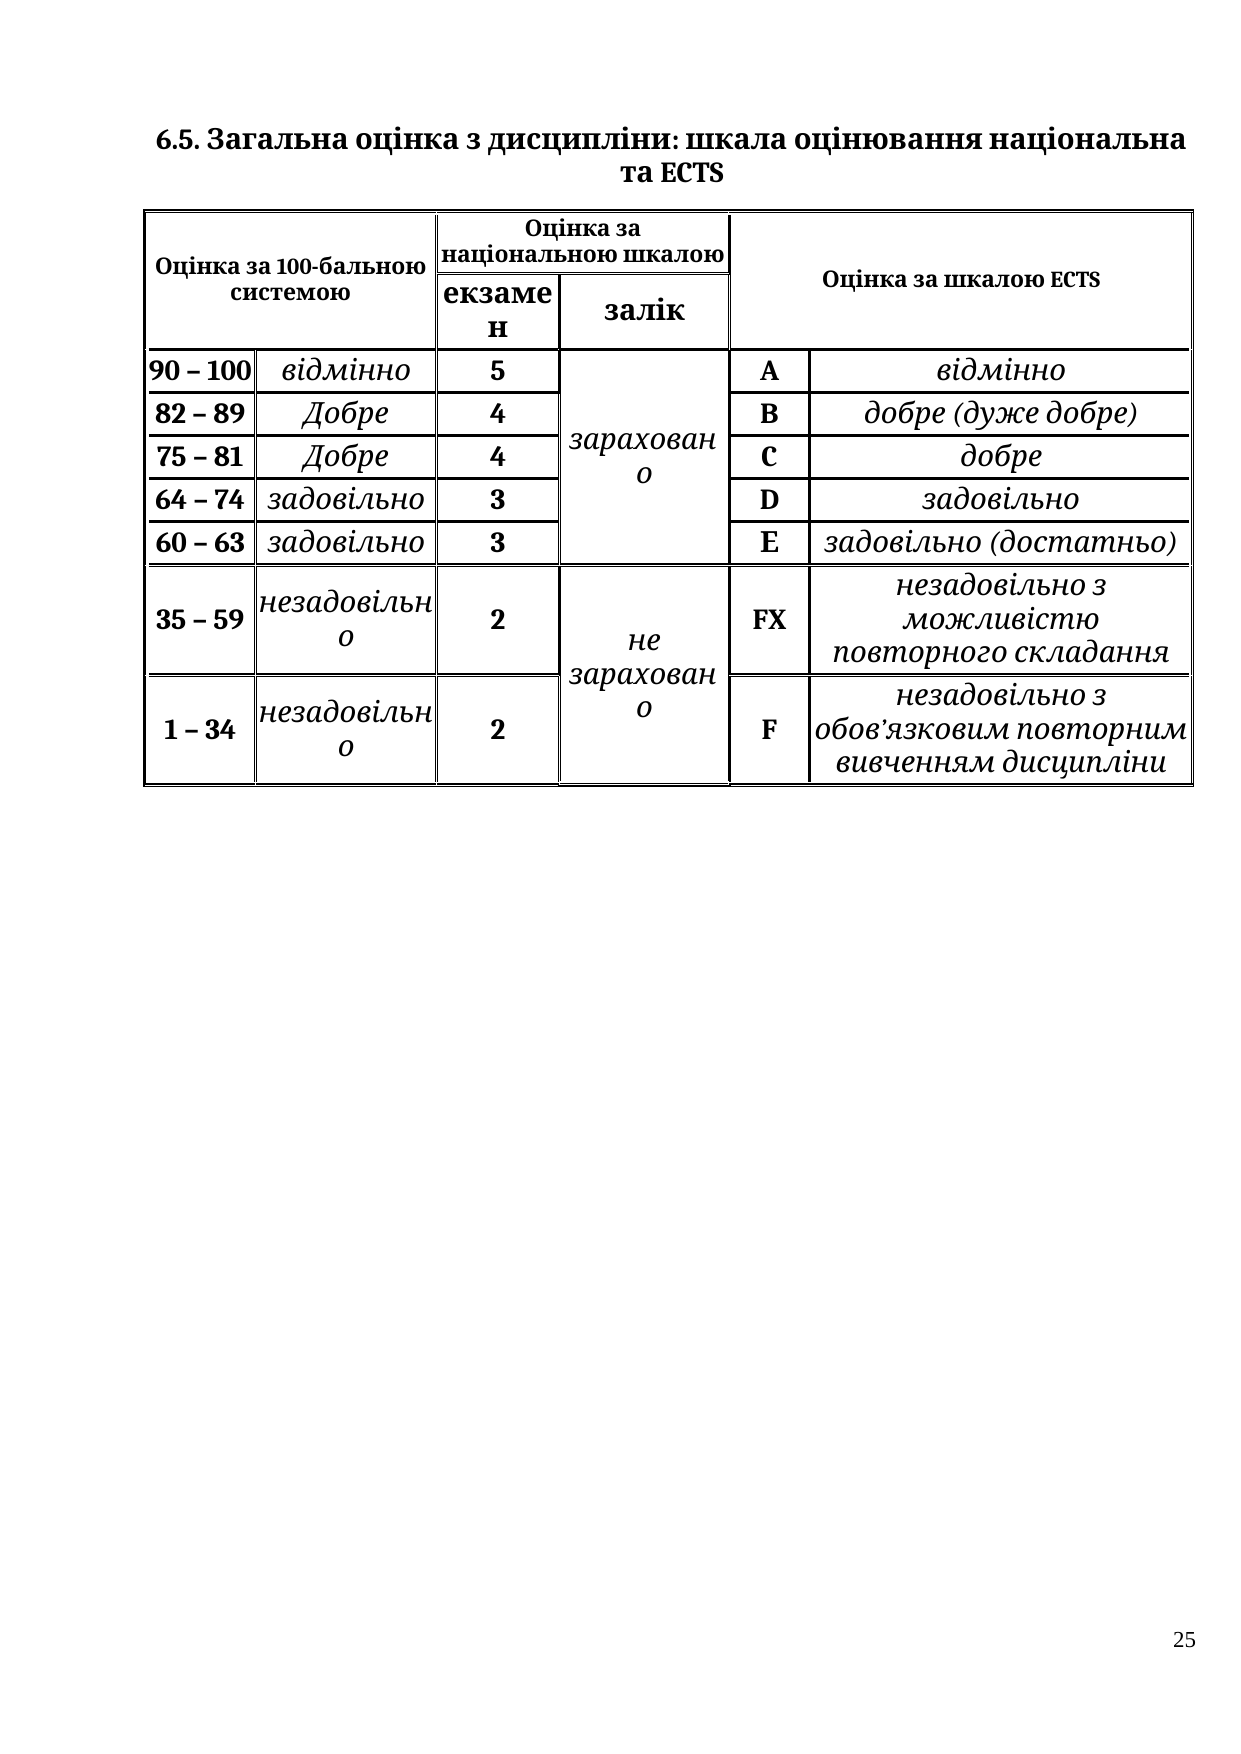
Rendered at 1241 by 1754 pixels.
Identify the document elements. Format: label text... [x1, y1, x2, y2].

table_cell незадовільно з обов’язковим повторним вивченням дисципліни [809, 673, 1191, 783]
table_cell задовільно [257, 480, 435, 520]
table_cell незадовільно з можливістю повторного складання [811, 563, 1191, 673]
table_cell Добре [257, 394, 435, 434]
table_cell C [731, 437, 808, 477]
table_cell FX [731, 567, 808, 673]
table_cell задовільно [811, 477, 1191, 520]
table_cell 2 [436, 677, 559, 783]
table_cell відмінно [811, 348, 1192, 391]
table_cell D [731, 480, 808, 520]
table_cell задовільно [257, 523, 435, 563]
table_cell Е [731, 523, 808, 563]
table_cell залік [561, 275, 728, 348]
table_cell 90 – 100 [145, 348, 254, 391]
table_cell 60 – 63 [146, 520, 254, 563]
table_cell 75 – 81 [146, 434, 254, 477]
table_cell 5 [438, 351, 558, 391]
text 6.5. Загальна оцінка з дисципліни: шкала оцінювання національна та ECTS [148, 123, 1196, 190]
table_cell 35 – 59 [146, 563, 254, 673]
table_cell задовільно (достатньо) [811, 520, 1191, 563]
table_cell 4 [438, 437, 558, 477]
table_cell 3 [438, 480, 558, 520]
table_header Оцінка за шкалою ECTS [729, 213, 1191, 348]
table_cell 3 [438, 523, 558, 563]
table_cell незадовільно [257, 567, 435, 673]
table_cell добре [811, 434, 1191, 477]
table_cell 82 – 89 [146, 391, 254, 434]
table_cell відмінно [257, 351, 435, 391]
table_cell 4 [438, 394, 558, 434]
table_cell 2 [438, 567, 558, 673]
table_cell не зараховано [559, 567, 729, 783]
table_cell зараховано [561, 351, 728, 563]
table_cell 1 – 34 [146, 673, 256, 783]
table_cell добре (дуже добре) [811, 391, 1191, 434]
table_cell A [731, 351, 808, 391]
table_cell Добре [257, 437, 435, 477]
table_cell 64 – 74 [146, 477, 254, 520]
table_header Оцінка за національною шкалою [436, 211, 729, 271]
table_cell екзамен [438, 275, 558, 348]
table_cell незадовільно [256, 677, 436, 783]
table_header Оцінка за 100-бальною системою [146, 213, 436, 348]
table_cell B [731, 394, 808, 434]
table_cell F [729, 677, 809, 783]
